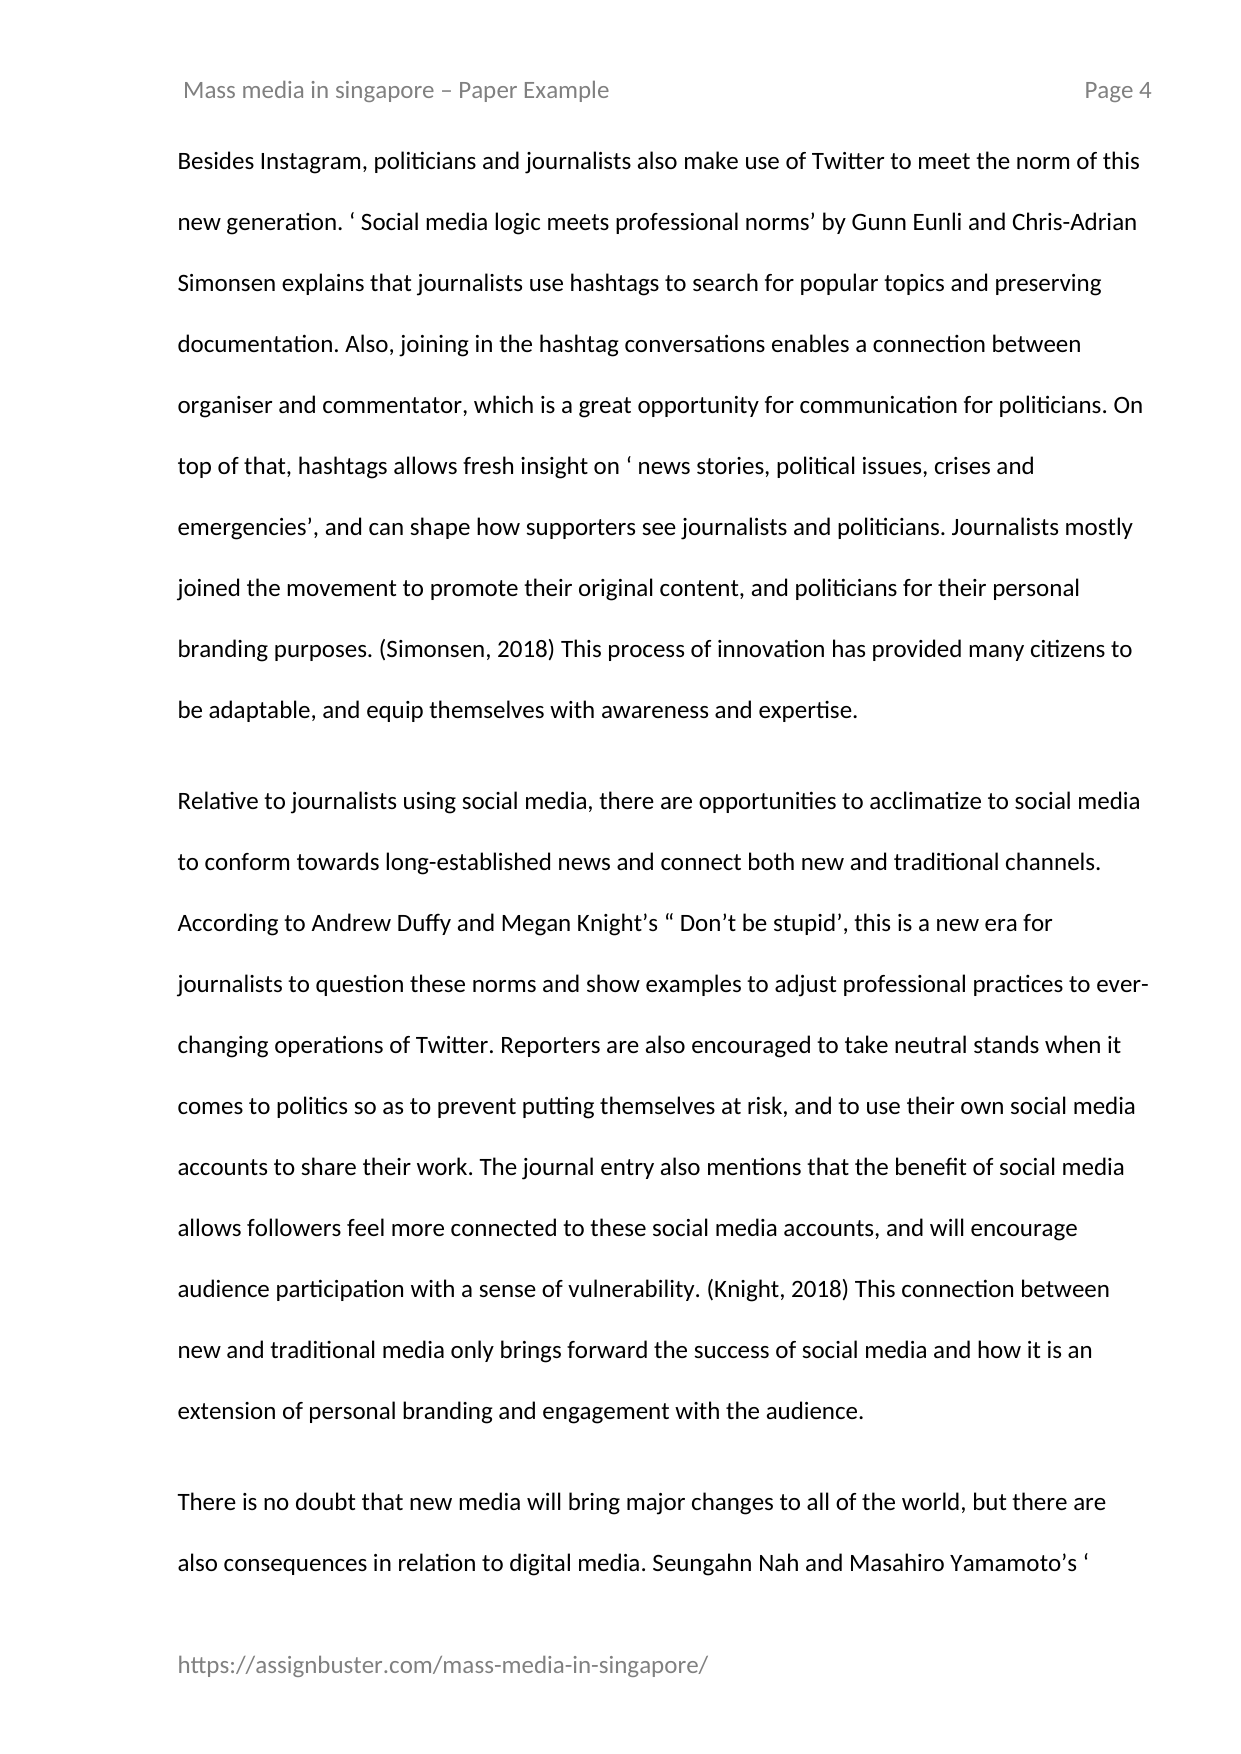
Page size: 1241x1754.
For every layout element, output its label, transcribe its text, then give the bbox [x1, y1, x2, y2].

text Besides Instagram, politicians and journalists also make use of Twitter to meet the norm of this new generation. ‘ Social media logic meets professional norms’ by Gunn Eunli and Chris-Adrian Simonsen explains that journalists use hashtags to search for popular topics and preserving documentation. Also, joining in the hashtag conversations enables a connection between organiser and commentator, which is a great opportunity for communication for politicians. On top of that, hashtags allows fresh insight on ‘ news stories, political issues, crises and emergencies’, and can shape how supporters see journalists and politicians. Journalists mostly joined the movement to promote their original content, and politicians for their personal branding purposes. (Simonsen, 2018) This process of innovation has provided many citizens to be adaptable, and equip themselves with awareness and expertise. [177, 145, 1152, 725]
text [177, 1486, 1152, 1577]
text Relative to journalists using social media, there are opportunities to acclimatize to social media to conform towards long-established news and connect both new and traditional channels. According to Andrew Duffy and Megan Knight’s “ Don’t be stupid’, this is a new era for journalists to question these norms and show examples to adjust professional practices to ever-changing operations of Twitter. Reporters are also encouraged to take neutral stands when it comes to politics so as to prevent putting themselves at risk, and to use their own social media accounts to share their work. The journal entry also mentions that the benefit of social media allows followers feel more connected to these social media accounts, and will encourage audience participation with a sense of vulnerability. (Knight, 2018) This connection between new and traditional media only brings forward the success of social media and how it is an extension of personal branding and engagement with the audience. [177, 785, 1152, 1426]
